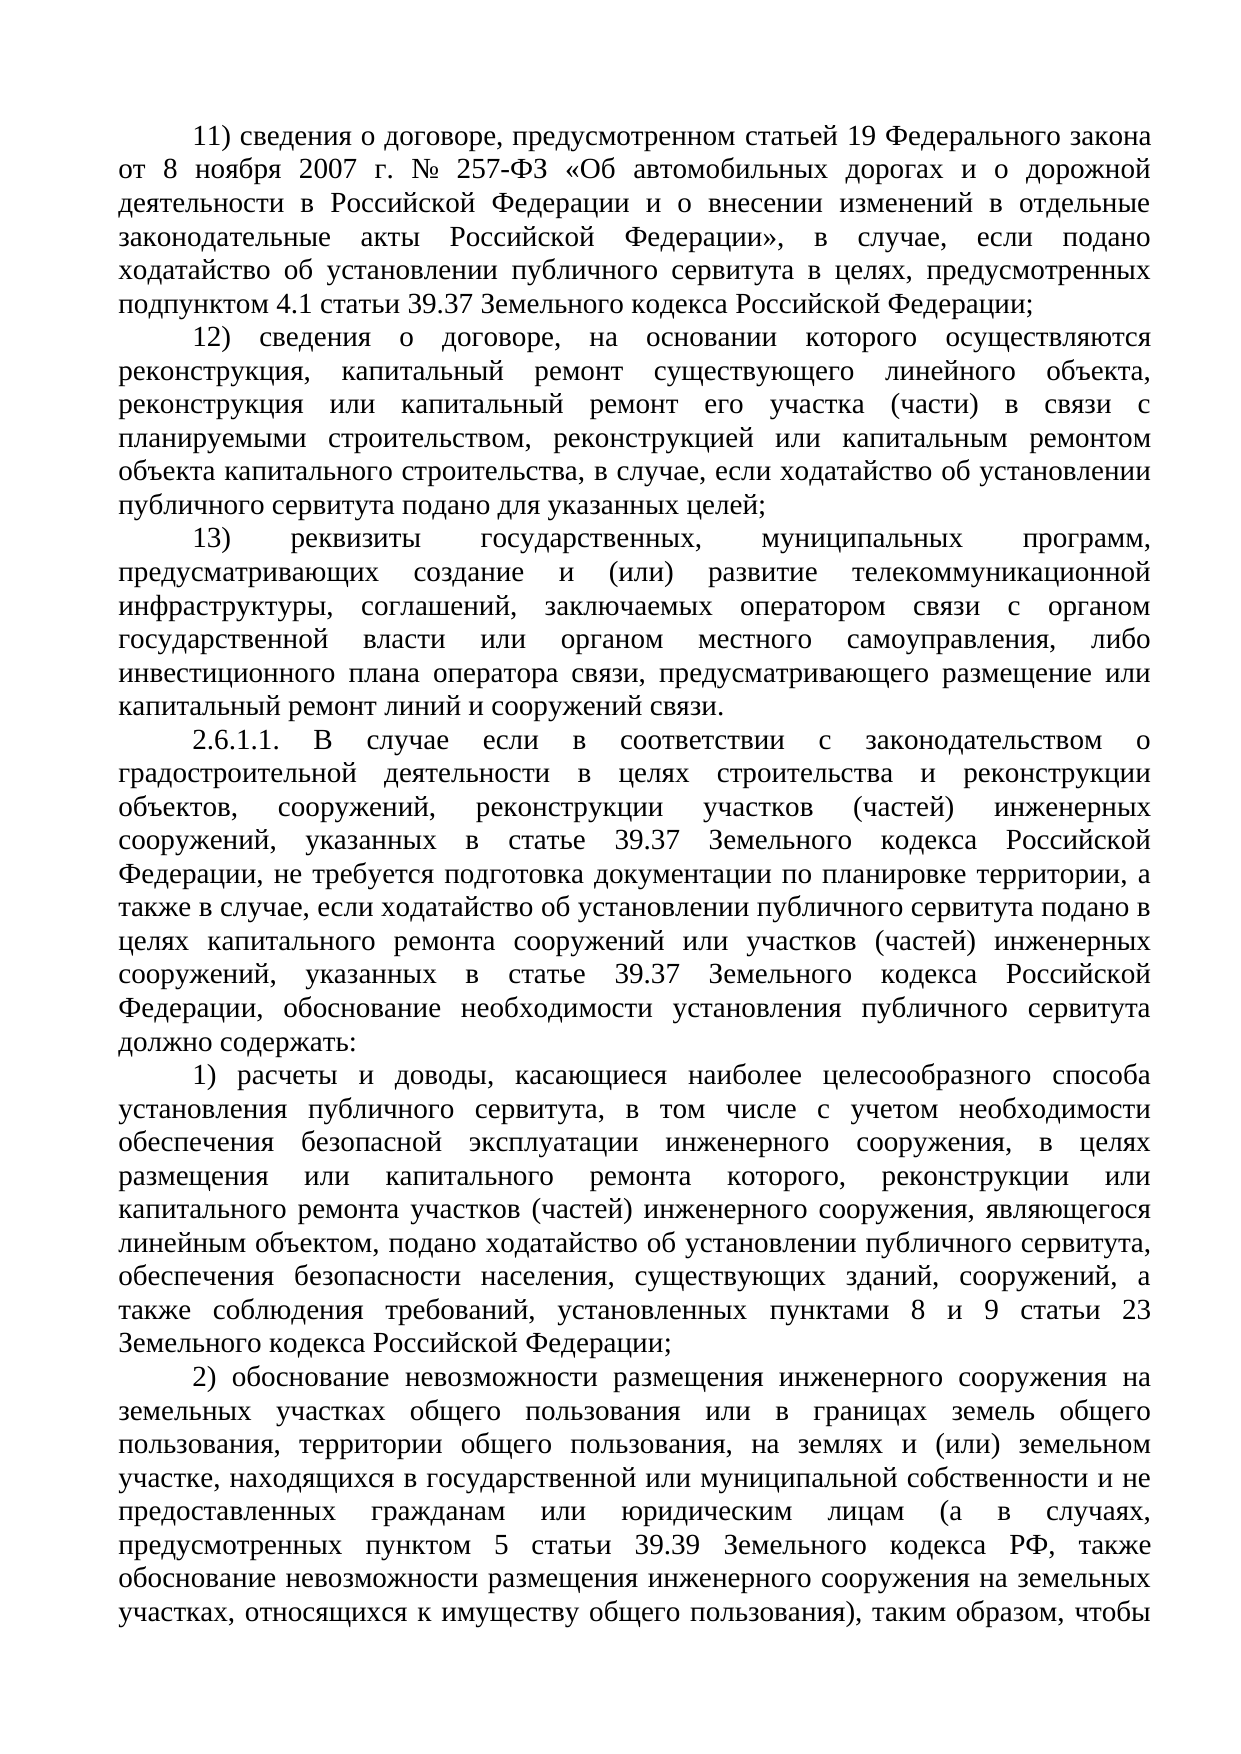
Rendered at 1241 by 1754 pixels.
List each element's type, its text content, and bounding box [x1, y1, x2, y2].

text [118, 1359, 1152, 1627]
text 2.6.1.1. В случае если в соответствии с законодательством о градостроительной деятельности в целях строительства и реконструкции объектов, сооружений, реконструкции участков (частей) инженерных сооружений, указанных в статье 39.37 Земельного кодекса Российской Федерации, не требуется подготовка документации по планировке территории, а также в случае, если ходатайство об установлении публичного сервитута подано в целях капитального ремонта сооружений или участков (частей) инженерных сооружений, указанных в статье 39.37 Земельного кодекса Российской Федерации, обоснование необходимости установления публичного сервитута должно содержать: [118, 722, 1152, 1057]
text 13) реквизиты государственных, муниципальных программ, предусматривающих создание и (или) развитие телекоммуникационной инфраструктуры, соглашений, заключаемых оператором связи с органом государственной власти или органом местного самоуправления, либо инвестиционного плана оператора связи, предусматривающего размещение или капитальный ремонт линий и сооружений связи. [118, 521, 1152, 722]
text 12) сведения о договоре, на основании которого осуществляются реконструкция, капитальный ремонт существующего линейного объекта, реконструкция или капитальный ремонт его участка (части) в связи с планируемыми строительством, реконструкцией или капитальным ремонтом объекта капитального строительства, в случае, если ходатайство об установлении публичного сервитута подано для указанных целей; [118, 319, 1152, 521]
text 11) сведения о договоре, предусмотренном статьей 19 Федерального закона от 8 ноября 2007 г. № 257-ФЗ «Об автомобильных дорогах и о дорожной деятельности в Российской Федерации и о внесении изменений в отдельные законодательные акты Российской Федерации», в случае, если подано ходатайство об установлении публичного сервитута в целях, предусмотренных подпунктом 4.1 статьи 39.37 Земельного кодекса Российской Федерации; [118, 118, 1152, 319]
text 1) расчеты и доводы, касающиеся наиболее целесообразного способа установления публичного сервитута, в том числе с учетом необходимости обеспечения безопасной эксплуатации инженерного сооружения, в целях размещения или капитального ремонта которого, реконструкции или капитального ремонта участков (частей) инженерного сооружения, являющегося линейным объектом, подано ходатайство об установлении публичного сервитута, обеспечения безопасности населения, существующих зданий, сооружений, а также соблюдения требований, установленных пунктами 8 и 9 статьи 23 Земельного кодекса Российской Федерации; [118, 1057, 1152, 1359]
